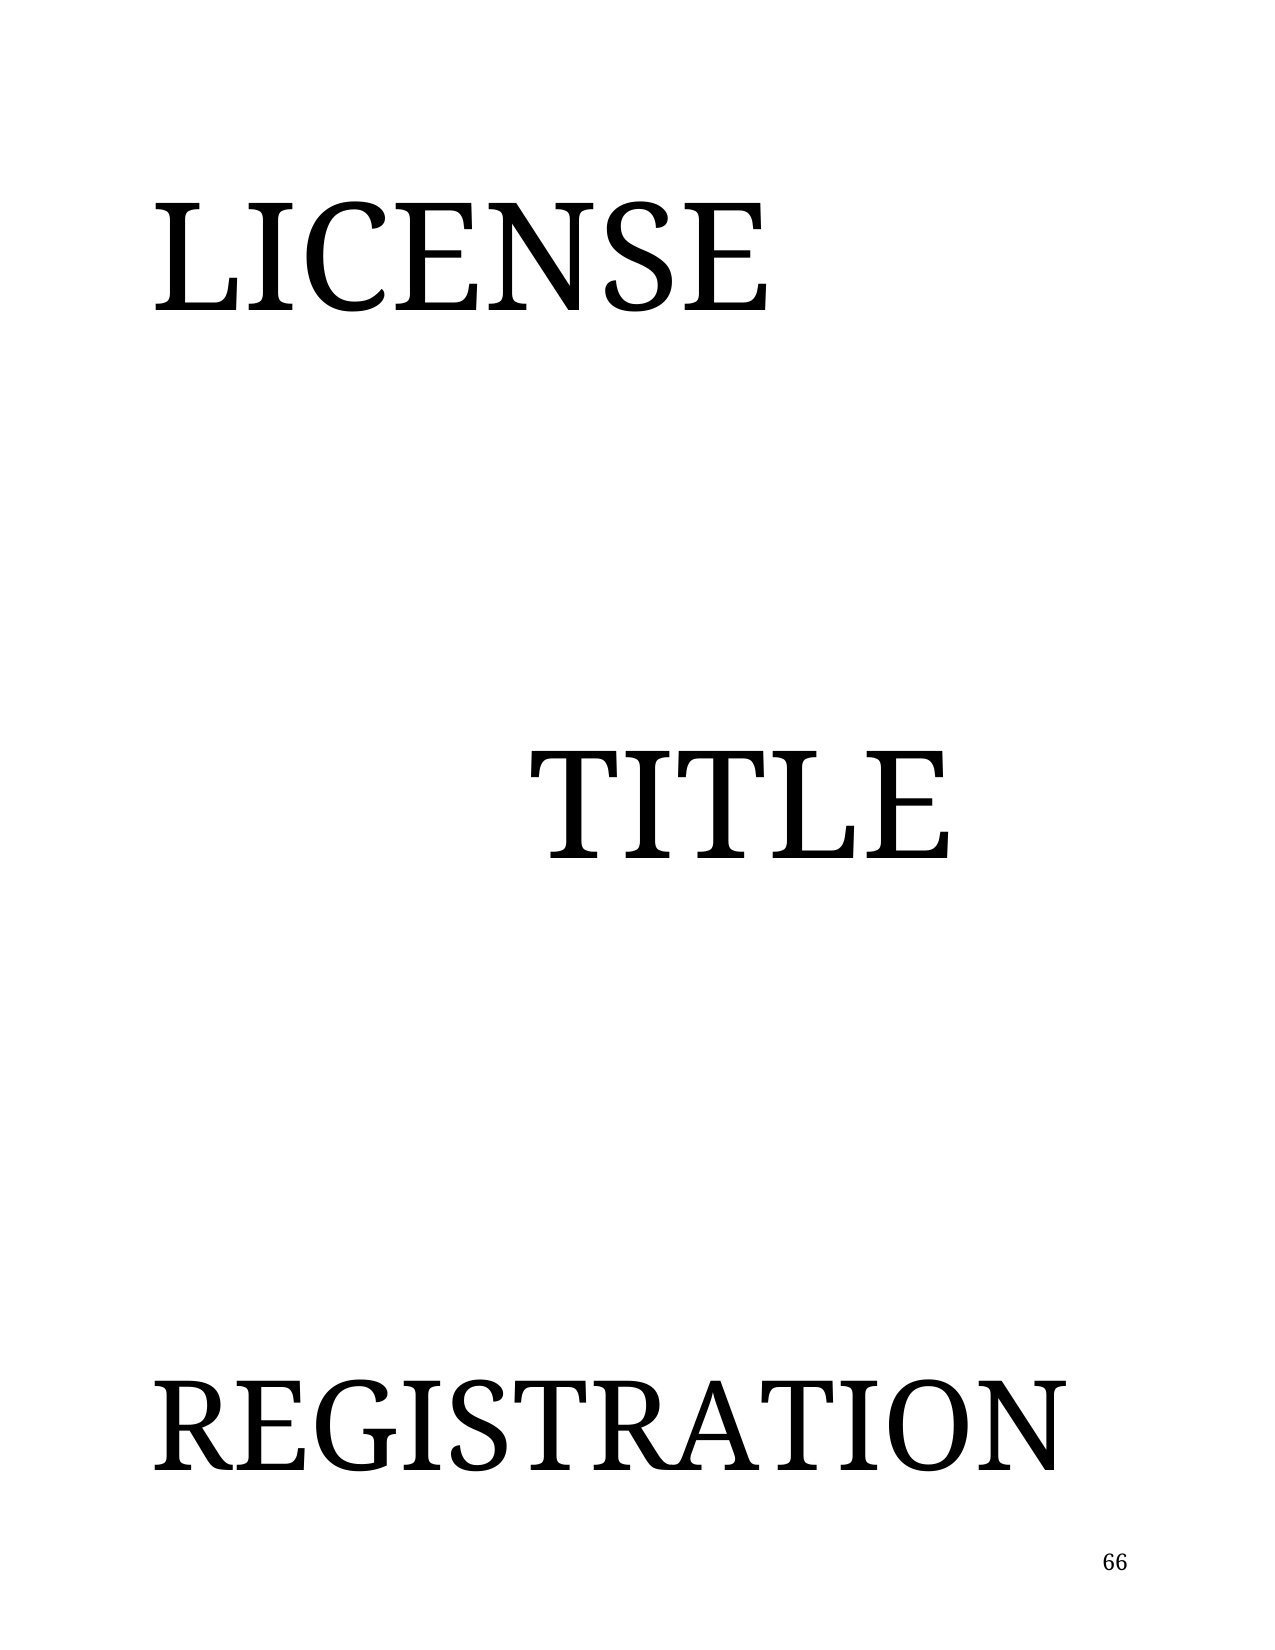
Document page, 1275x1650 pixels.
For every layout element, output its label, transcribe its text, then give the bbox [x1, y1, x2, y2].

text TITLE [319, 698, 1164, 903]
text REGISTRATION [150, 1337, 1198, 1507]
text LICENSE [150, 150, 1198, 354]
